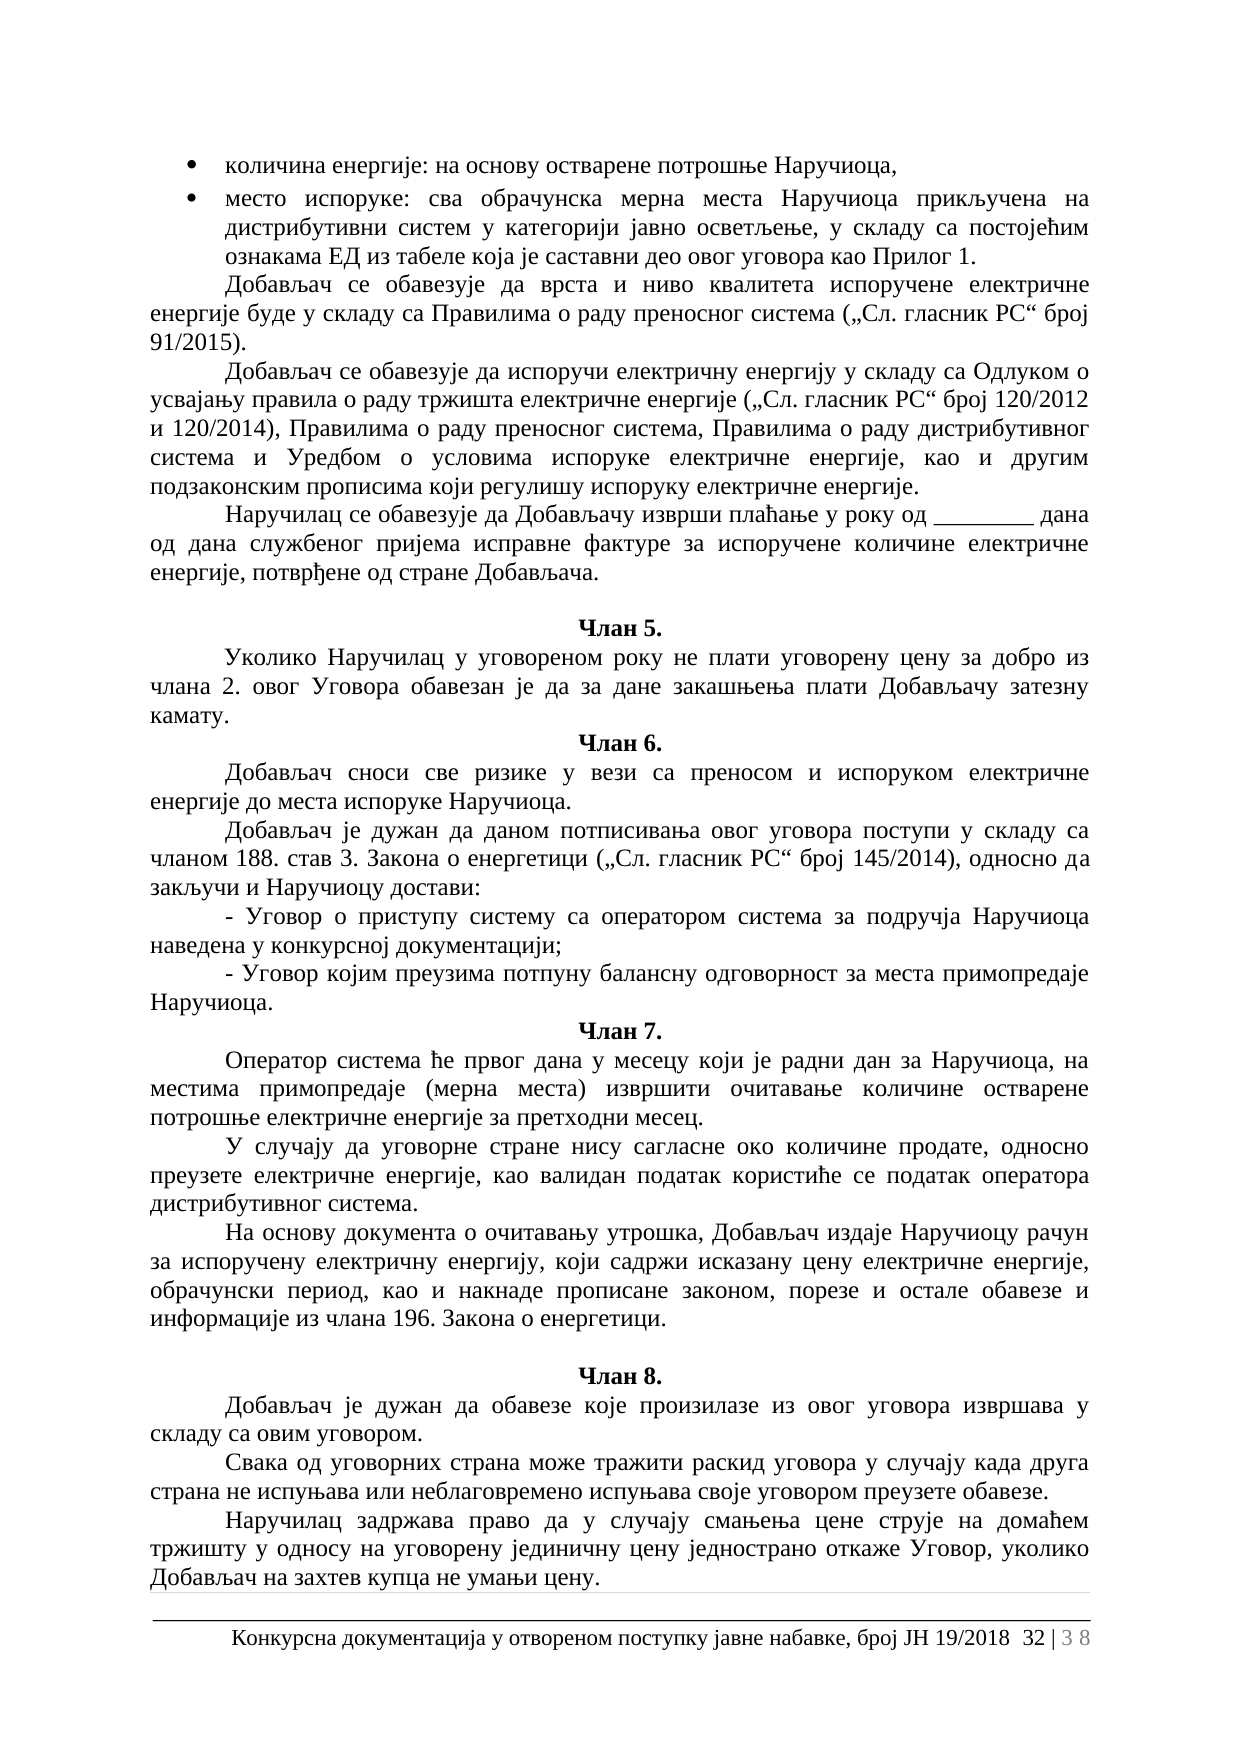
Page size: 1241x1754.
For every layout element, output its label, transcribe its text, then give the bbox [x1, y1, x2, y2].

text Добављач је дужан да даном потписивања овог уговора поступи у складу са чланом 188. став 3. Закона о енергетици („Сл. гласник РС“ број 145/2014), односно да закључи и Наручиоцу достави: [150, 815, 1090, 901]
list количина енергије: на основу остварене потрошње Наручиоца, [187, 150, 1090, 179]
text На основу документа о очитавању утрошка, Добављач издаје Наручиоцу рачун за испоручену електричну енергију, који садржи исказану цену електричне енергије, обрачунски период, као и накнаде прописане законом, порезе и остале обавезе и информације из члана 196. Закона о енергетици. [150, 1217, 1090, 1332]
text Наручилац задржава право да у случају смањења цене струје на домаћем тржишту у односу на уговорену јединичну цену једнострано откаже Уговор, уколико Добављач на захтев купца не умањи цену. [150, 1505, 1090, 1591]
text Члан 5. [150, 613, 1090, 642]
text Добављач је дужан да обавезе које произилазе из овог уговора извршава у складу са овим уговором. [150, 1390, 1090, 1447]
list место испоруке: сва обрачунска мерна места Наручиоца прикључена на дистрибутивни систем у категорији јавно осветљење, у складу са постојећим ознакама ЕД из табеле која је саставни део овог уговора као Прилог 1. [187, 183, 1090, 269]
text Добављач се обавезује да врста и ниво квалитета испоручене електричне енергије буде у складу са Правилима о раду преносног система („Сл. гласник РС“ број 91/2015). [150, 269, 1090, 356]
text Члан 6. [150, 728, 1090, 757]
text У случају да уговорне стране нису сагласне око количине продате, односно преузете електричне енергије, као валидан податак користиће се податак оператора дистрибутивног система. [150, 1131, 1090, 1217]
text - Уговор о приступу систему са оператором система за подручја Наручиоца наведена у конкурсној документацији; [150, 901, 1090, 958]
text Добављач сноси све ризике у вези са преносом и испоруком електричне енергије до места испоруке Наручиоца. [150, 757, 1090, 815]
text Добављач се обавезује да испоручи електричну енергију у складу са Одлуком о усвајању правила о раду тржишта електричне енергије („Сл. гласник РС“ број 120/2012 и 120/2014), Правилима о раду преносног система, Правилима о раду дистрибутивног система и Уредбом о условима испоруке електричне енергије, као и другим подзаконским прописима који регулишу испоруку електричне енергије. [150, 356, 1090, 499]
text Члан 8. [150, 1361, 1090, 1390]
text Уколико Наручилац у уговореном року не плати уговорену цену за добро из члана 2. овог Уговора обавезан је да за дане закашњења плати Добављачу затезну камату. [150, 642, 1090, 728]
text - Уговор којим преузима потпуну балансну одговорност за места примопредаје Наручиоца. [150, 958, 1090, 1016]
text Оператор система ће првог дана у месецу који је радни дан за Наручиоца, на местима примопредаје (мерна места) извршити очитавање количине остварене потрошње електричне енергије за претходни месец. [150, 1045, 1090, 1131]
text Свака од уговорних страна може тражити раскид уговора у случају када друга страна не испуњава или неблаговремено испуњава своје уговором преузете обавезе. [150, 1447, 1090, 1505]
text Члан 7. [150, 1016, 1090, 1045]
text Наручилац се обавезује да Добављачу изврши плаћање у року од ________ дана од дана службеног пријема исправне фактуре за испоручене количине електричне енергије, потврђене од стране Добављача. [150, 499, 1090, 586]
